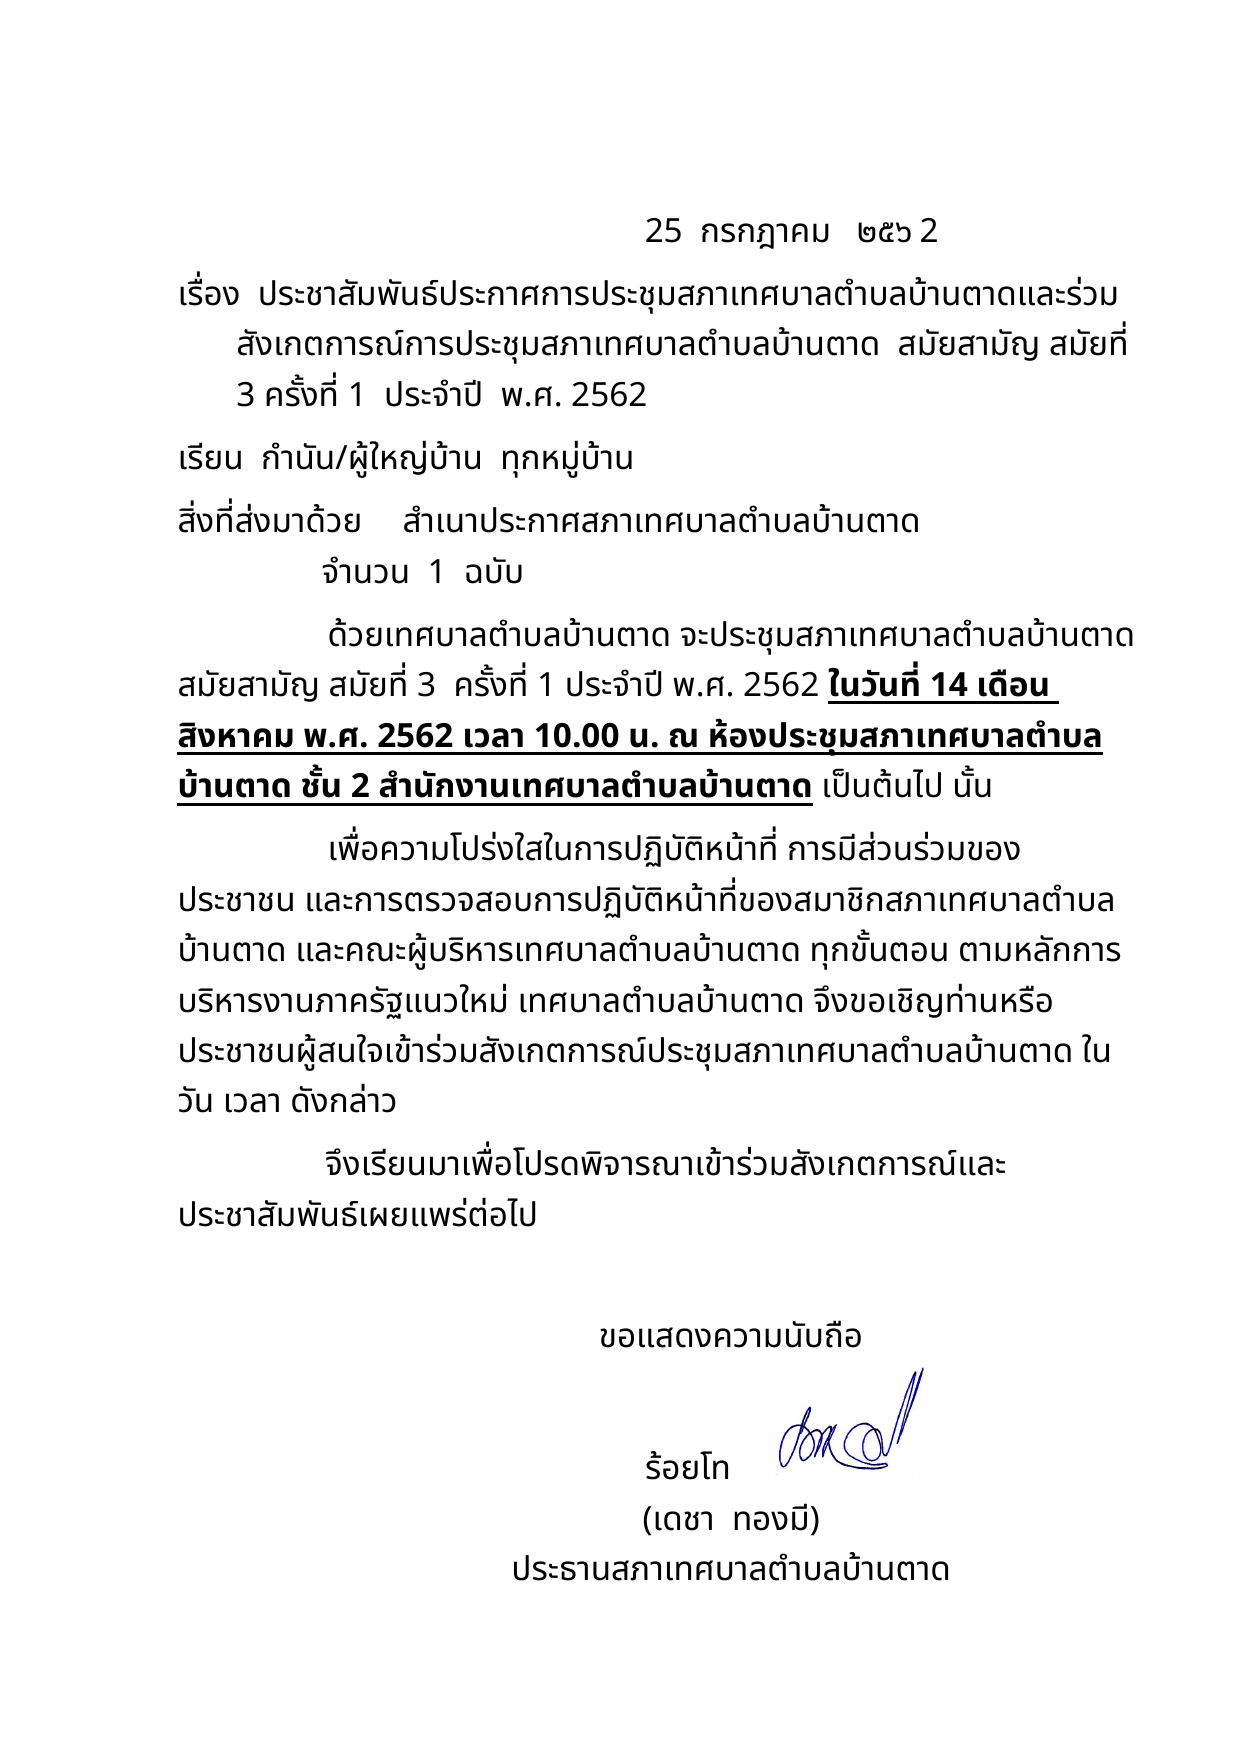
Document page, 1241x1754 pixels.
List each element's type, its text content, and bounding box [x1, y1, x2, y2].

text ประธานสภาเทศบาลตำบลบ้านตาด [177, 1545, 1137, 1595]
text เรื่อง ประชาสัมพันธ์ประกาศการประชุมสภาเทศบาลตำบลบ้านตาดและร่วมสังเกตการณ์การประชุมสภาเทศบาลตำบลบ้านตาด สมัยสามัญ สมัยที่ 3 ครั้งที่ 1 ประจำปี พ.ศ. 2562 [177, 270, 1137, 421]
text เรียน กำนัน/ผู้ใหญ่บ้าน ทุกหมู่บ้าน [177, 434, 1137, 484]
text 25 กรกฎาคม ๒๕๖2 [177, 207, 1137, 257]
text เพื่อความโปร่งใสในการปฏิบัติหน้าที่ การมีส่วนร่วมของประชาชน และการตรวจสอบการปฏิบัติหน้าที่ของสมาชิกสภาเทศบาลตำบลบ้านตาด และคณะผู้บริหารเทศบาลตำบลบ้านตาด ทุกขั้นตอน ตามหลักการบริหารงานภาครัฐแนวใหม่ เทศบาลตำบลบ้านตาด จึงขอเชิญท่านหรือประชาชนผู้สนใจเข้าร่วมสังเกตการณ์ประชุมสภาเทศบาลตำบลบ้านตาด ในวัน เวลา ดังกล่าว [177, 825, 1137, 1128]
text ร้อยโท [177, 1362, 1137, 1494]
text จึงเรียนมาเพื่อโปรดพิจารณาเข้าร่วมสังเกตการณ์และประชาสัมพันธ์เผยแพร่ต่อไป [177, 1140, 1137, 1241]
text สิ่งที่ส่งมาด้วย สำเนาประกาศสภาเทศบาลตำบลบ้านตาด จำนวน 1 ฉบับ [177, 497, 1137, 598]
text ขอแสดงความนับถือ [177, 1312, 1137, 1362]
text (เดชา ทองมี) [177, 1494, 1137, 1545]
text ด้วยเทศบาลตำบลบ้านตาด จะประชุมสภาเทศบาลตำบลบ้านตาด สมัยสามัญ สมัยที่ 3 ครั้งที่ 1 ประจำปี พ.ศ. 2562 ในวันที่ 14 เดือน สิงหาคม พ.ศ. 2562 เวลา 10.00 น. ณ ห้องประชุมสภาเทศบาลตำบลบ้านตาด ชั้น 2 สำนักงานเทศบาลตำบลบ้านตาด เป็นต้นไป นั้น [177, 611, 1137, 813]
picture [765, 1362, 951, 1480]
